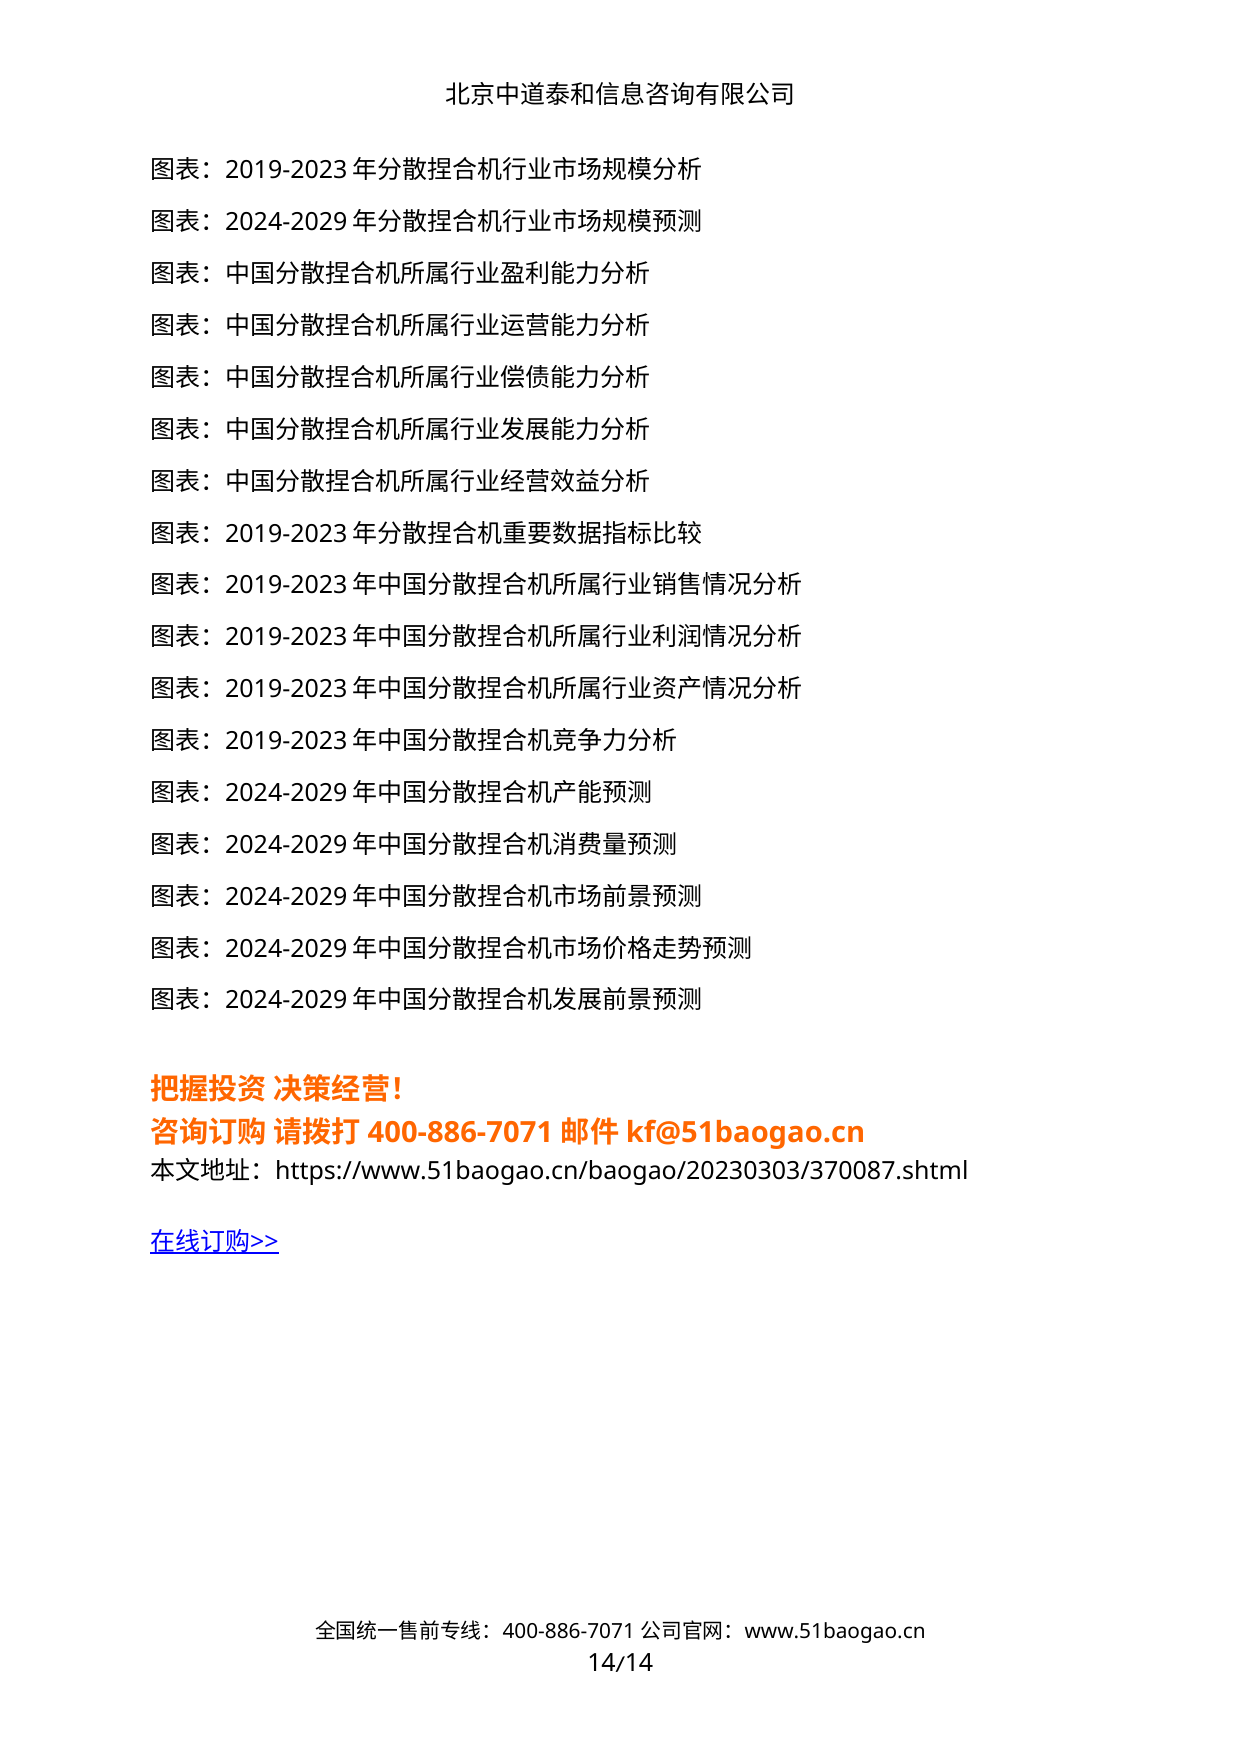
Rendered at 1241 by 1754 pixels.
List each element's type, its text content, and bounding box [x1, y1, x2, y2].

text 图表：2019-2023年中国分散捏合机所属行业资产情况分析 [150, 669, 1090, 705]
text 图表：2019-2023年中国分散捏合机所属行业利润情况分析 [150, 617, 1090, 653]
text 图表：2019-2023年分散捏合机行业市场规模分析 [150, 150, 1090, 186]
text 图表：中国分散捏合机所属行业运营能力分析 [150, 306, 1090, 342]
text 图表：中国分散捏合机所属行业盈利能力分析 [150, 254, 1090, 290]
text 图表：中国分散捏合机所属行业偿债能力分析 [150, 357, 1090, 394]
text 图表：2024-2029年中国分散捏合机市场前景预测 [150, 876, 1090, 912]
text 图表：中国分散捏合机所属行业经营效益分析 [150, 461, 1090, 497]
text 图表：2024-2029年中国分散捏合机发展前景预测 [150, 980, 1090, 1016]
text 图表：2024-2029年中国分散捏合机市场价格走势预测 [150, 928, 1090, 964]
text 在线订购>> [150, 1187, 1090, 1257]
text 图表：2024-2029年中国分散捏合机产能预测 [150, 772, 1090, 809]
text 图表：2024-2029年中国分散捏合机消费量预测 [150, 824, 1090, 861]
text 把握投资 决策经营！咨询订购 请拨打 400-886-7071 邮件 kf@51baogao.cn本文地址：https://www.51baogao.cn/baogao/20230303/370087.shtml [150, 1032, 1090, 1187]
text 图表：2019-2023年中国分散捏合机所属行业销售情况分析 [150, 565, 1090, 601]
text 图表：2019-2023年分散捏合机重要数据指标比较 [150, 513, 1090, 549]
text 图表：2019-2023年中国分散捏合机竞争力分析 [150, 721, 1090, 757]
text 图表：2024-2029年分散捏合机行业市场规模预测 [150, 202, 1090, 238]
text 图表：中国分散捏合机所属行业发展能力分析 [150, 409, 1090, 446]
